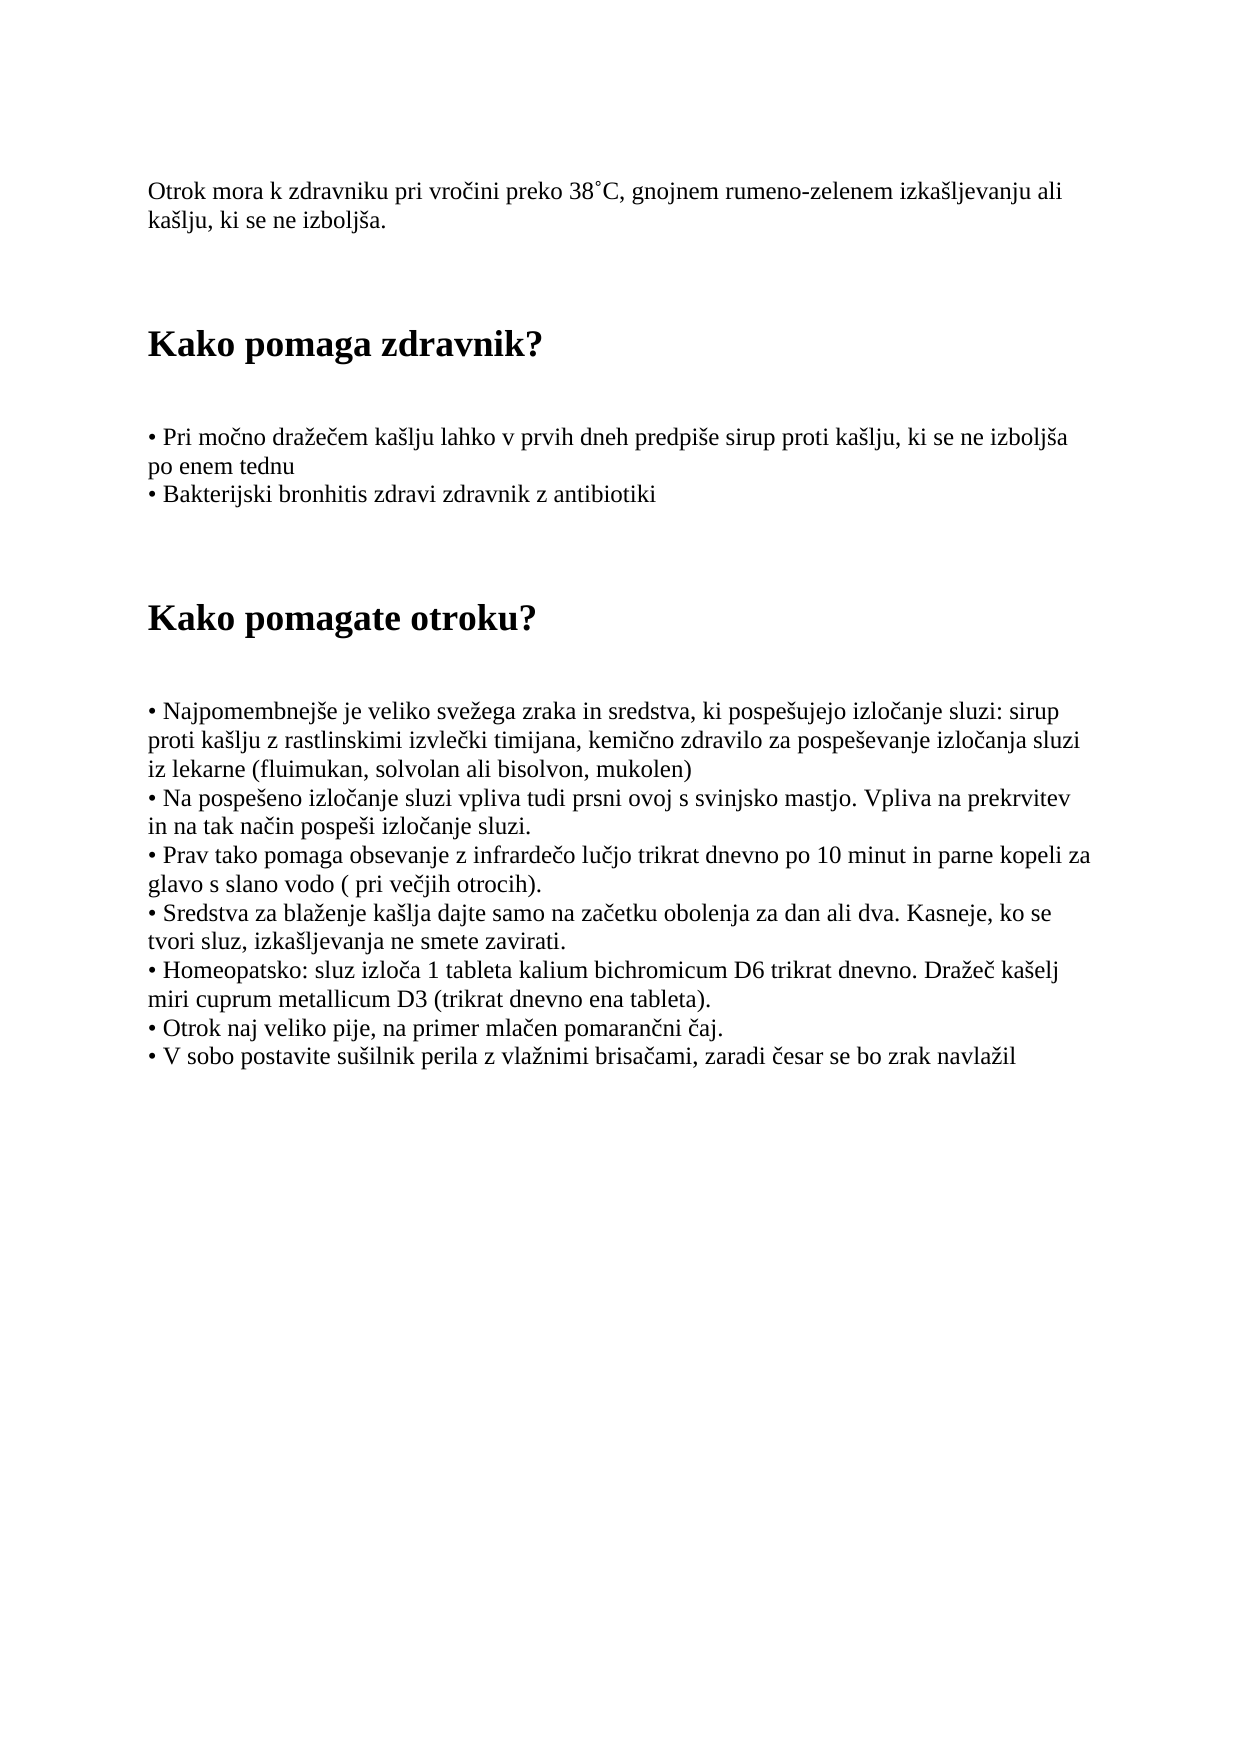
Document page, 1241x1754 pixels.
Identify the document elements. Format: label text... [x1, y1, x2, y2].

subtitle Kako pomagate otroku? [148, 595, 1093, 638]
subtitle Kako pomaga zdravnik? [148, 321, 1093, 364]
text • Pri močno dražečem kašlju lahko v prvih dneh predpiše sirup proti kašlju, ki se ne izboljša po enem tednu • Bakterijski bronhitis zdravi zdravnik z antibiotiki [148, 393, 1093, 508]
text Otrok mora k zdravniku pri vročini preko 38˚C, gnojnem rumeno-zelenem izkašljevanju ali kašlju, ki se ne izboljša. [148, 148, 1093, 234]
text • Najpomembnejše je veliko svežega zraka in sredstva, ki pospešujejo izločanje sluzi: sirup proti kašlju z rastlinskimi izvlečki timijana, kemično zdravilo za pospeševanje izločanja sluzi iz lekarne (fluimukan, solvolan ali bisolvon, mukolen) • Na pospešeno izločanje sluzi vpliva tudi prsni ovoj s svinjsko mastjo. Vpliva na prekrvitev in na tak način pospeši izločanje sluzi. • Prav tako pomaga obsevanje z infrardečo lučjo trikrat dnevno po 10 minut in parne kopeli za glavo s slano vodo ( pri večjih otrocih). • Sredstva za blaženje kašlja dajte samo na začetku obolenja za dan ali dva. Kasneje, ko se tvori sluz, izkašljevanja ne smete zavirati. • Homeopatsko: sluz izloča 1 tableta kalium bichromicum D6 trikrat dnevno. Dražeč kašelj miri cuprum metallicum D3 (trikrat dnevno ena tableta). • Otrok naj veliko pije, na primer mlačen pomarančni čaj. • V sobo postavite sušilnik perila z vlažnimi brisačami, zaradi česar se bo zrak navlažil [148, 668, 1093, 1070]
